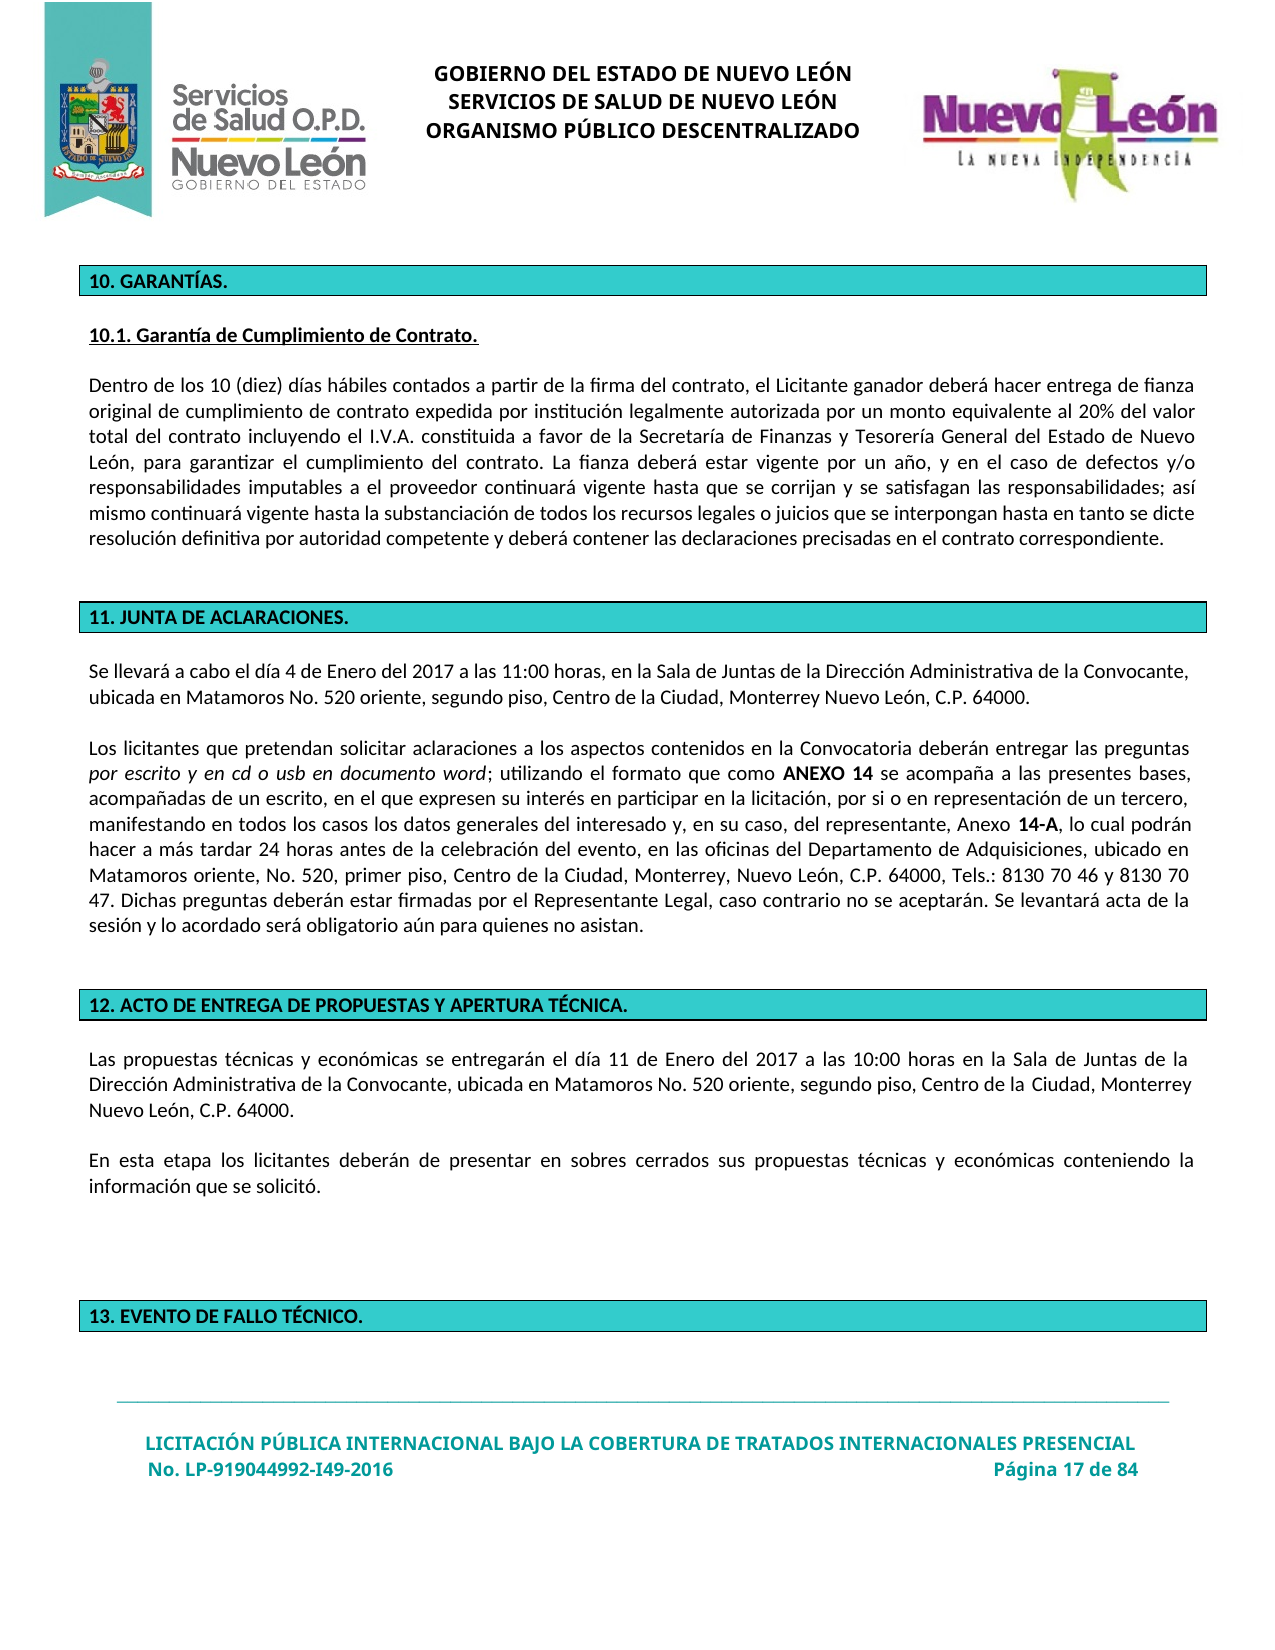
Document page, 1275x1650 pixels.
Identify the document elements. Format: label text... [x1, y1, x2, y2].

text Los licitantes que pretendan solicitar aclaraciones a los aspectos contenidos en la Convocatoria deberán entregar las preguntas por escrito y en cd o usb en documento word; utilizando el formato que como ANEXO 14 se acompaña a las presentes bases, acompañadas de un escrito, en el que expresen su interés en participar en la licitación, por si o en representación de un tercero, manifestando en todos los casos los datos generales del interesado y, en su caso, del representante, Anexo 14-A, lo cual podrán hacer a más tardar 24 horas antes de la celebración del evento, en las oficinas del Departamento de Adquisiciones, ubicado en Matamoros oriente, No. 520, primer piso, Centro de la Ciudad, Monterrey, Nuevo León, C.P. 64000, Tels.: 8130 70 46 y 8130 70 47. Dichas preguntas deberán estar firmadas por el Representante Legal, caso contrario no se aceptarán. Se levantará acta de la sesión y lo acordado será obligatorio aún para quienes no asistan. [89, 735, 1192, 938]
text 12. ACTO DE ENTREGA DE PROPUESTAS Y APERTURA TÉCNICA. [80, 990, 1206, 1019]
picture [15, 2, 1249, 229]
text 10.1. Garantía de Cumplimiento de Contrato. [89, 322, 1197, 347]
text En esta etapa los licitantes deberán de presentar en sobres cerrados sus propuestas técnicas y económicas conteniendo la información que se solicitó. [89, 1148, 1197, 1198]
text 13. EVENTO DE FALLO TÉCNICO. [80, 1301, 1206, 1331]
text Se llevará a cabo el día 4 de Enero del 2017 a las 11:00 horas, en la Sala de Juntas de la Dirección Administrativa de la Convocante, ubicada en Matamoros No. 520 oriente, segundo piso, Centro de la Ciudad, Monterrey Nuevo León, C.P. 64000. [89, 658, 1192, 709]
text Dentro de los 10 (diez) días hábiles contados a partir de la firma del contrato, el Licitante ganador deberá hacer entrega de fianza original de cumplimiento de contrato expedida por institución legalmente autorizada por un monto equivalente al 20% del valor total del contrato incluyendo el I.V.A. constituida a favor de de Finanzas y Tesorería General del Estado de Nuevo León, para garantizar el cumplimiento del contrato. La fianza deberá estar vigente por un año, y en el caso de defectos y/o responsabilidades imputables a el proveedor continuará vigente hasta que se corrijan y se satisfagan las responsabilidades; así mismo continuará vigente hasta la substanciación de todos los recursos legales o juicios que se interpongan hasta en tanto se dicte resolución definitiva por autoridad competente y deberá contener las declaraciones precisadas en el contrato correspondiente. [89, 373, 1197, 551]
text Las propuestas técnicas y económicas se entregarán el día 11 de Enero del 2017 a las 10:00 horas en la Sala de Juntas de la Dirección Administrativa de la Convocante, ubicada en Matamoros No. 520 oriente, segundo piso, Centro de la Ciudad, Monterrey Nuevo León, C.P. 64000. [89, 1046, 1192, 1122]
text 11. JUNTA DE ACLARACIONES. [80, 603, 1206, 632]
text 10. GARANTÍAS. [80, 266, 1206, 295]
